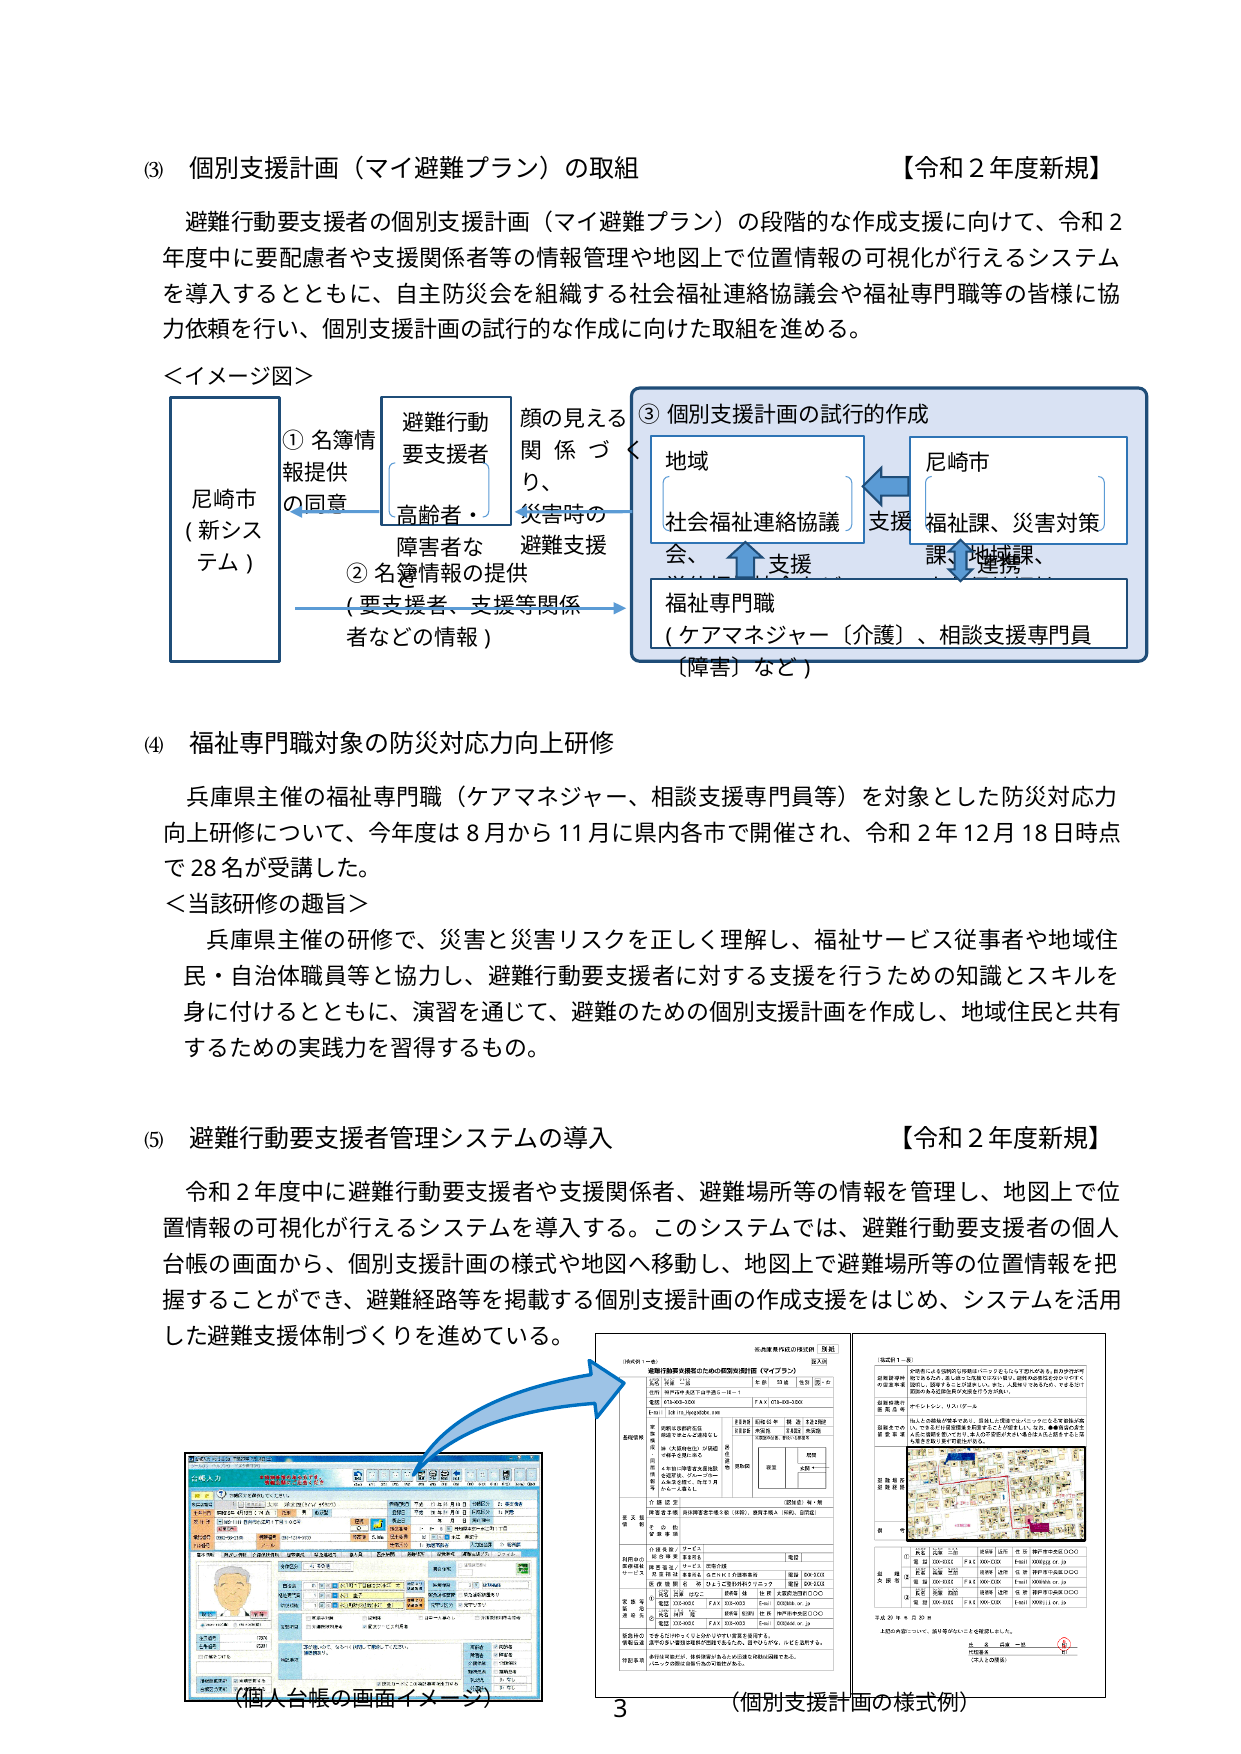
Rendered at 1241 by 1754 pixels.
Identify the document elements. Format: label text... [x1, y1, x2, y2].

text 避難行動要支援者の個別支援計画（マイ避難プラン）の段階的な作成支援に向けて、令和2年度中に要配慮者や支援関係者等の情報管理や地図上で位置情報の可視化が行えるシステムを導入するとともに、自主防災会を組織する社会福祉連絡協議会や福祉専門職等の皆様に協力依頼を行い、個別支援計画の試行的な作成に向けた取組を進める。 [162, 202, 1122, 346]
text 令和2年度中に避難行動要支援者や支援関係者、避難場所等の情報を管理し、地図上で位置情報の可視化が行えるシステムを導入する。このシステムでは、避難行動要支援者の個人台帳の画面から、個別支援計画の様式や地図へ移動し、地図上で避難場所等の位置情報を把握することができ、避難経路等を掲載する個別支援計画の作成支援をはじめ、システムを活用した避難支援体制づくりを進めている。 [162, 1172, 1122, 1352]
text 兵庫県主催の福祉専門職（ケアマネジャー、相談支援専門員等）を対象とした防災対応力向上研修について、今年度は8月から11月に県内各市で開催され、令和2年12月18日時点で28名が受講した。 [140, 777, 1122, 885]
text 兵庫県主催の研修で、災害と災害リスクを正しく理解し、福祉サービス従事者や地域住民・自治体職員等と協力し、避難行動要支援者に対する支援を行うための知識とスキルを身に付けるとともに、演習を通じて、避難のための個別支援計画を作成し、地域住民と共有するための実践力を習得するもの。 [184, 921, 1122, 1065]
picture [334, 1692, 340, 1700]
picture [853, 1334, 1105, 1697]
picture [186, 1454, 541, 1700]
text ⑶ 個別支援計画（マイ避難プラン）の取組 【令和２年度新規】 [118, 130, 1122, 202]
text ＜当該研修の趣旨＞ [118, 885, 1122, 921]
picture [341, 1692, 348, 1700]
text ⑷ 福祉専門職対象の防災対応力向上研修 [118, 705, 1122, 777]
text ⑸ 避難行動要支援者管理システムの導入 【令和２年度新規】 [118, 1101, 1122, 1172]
picture [251, 1690, 261, 1700]
picture [596, 1334, 850, 1697]
